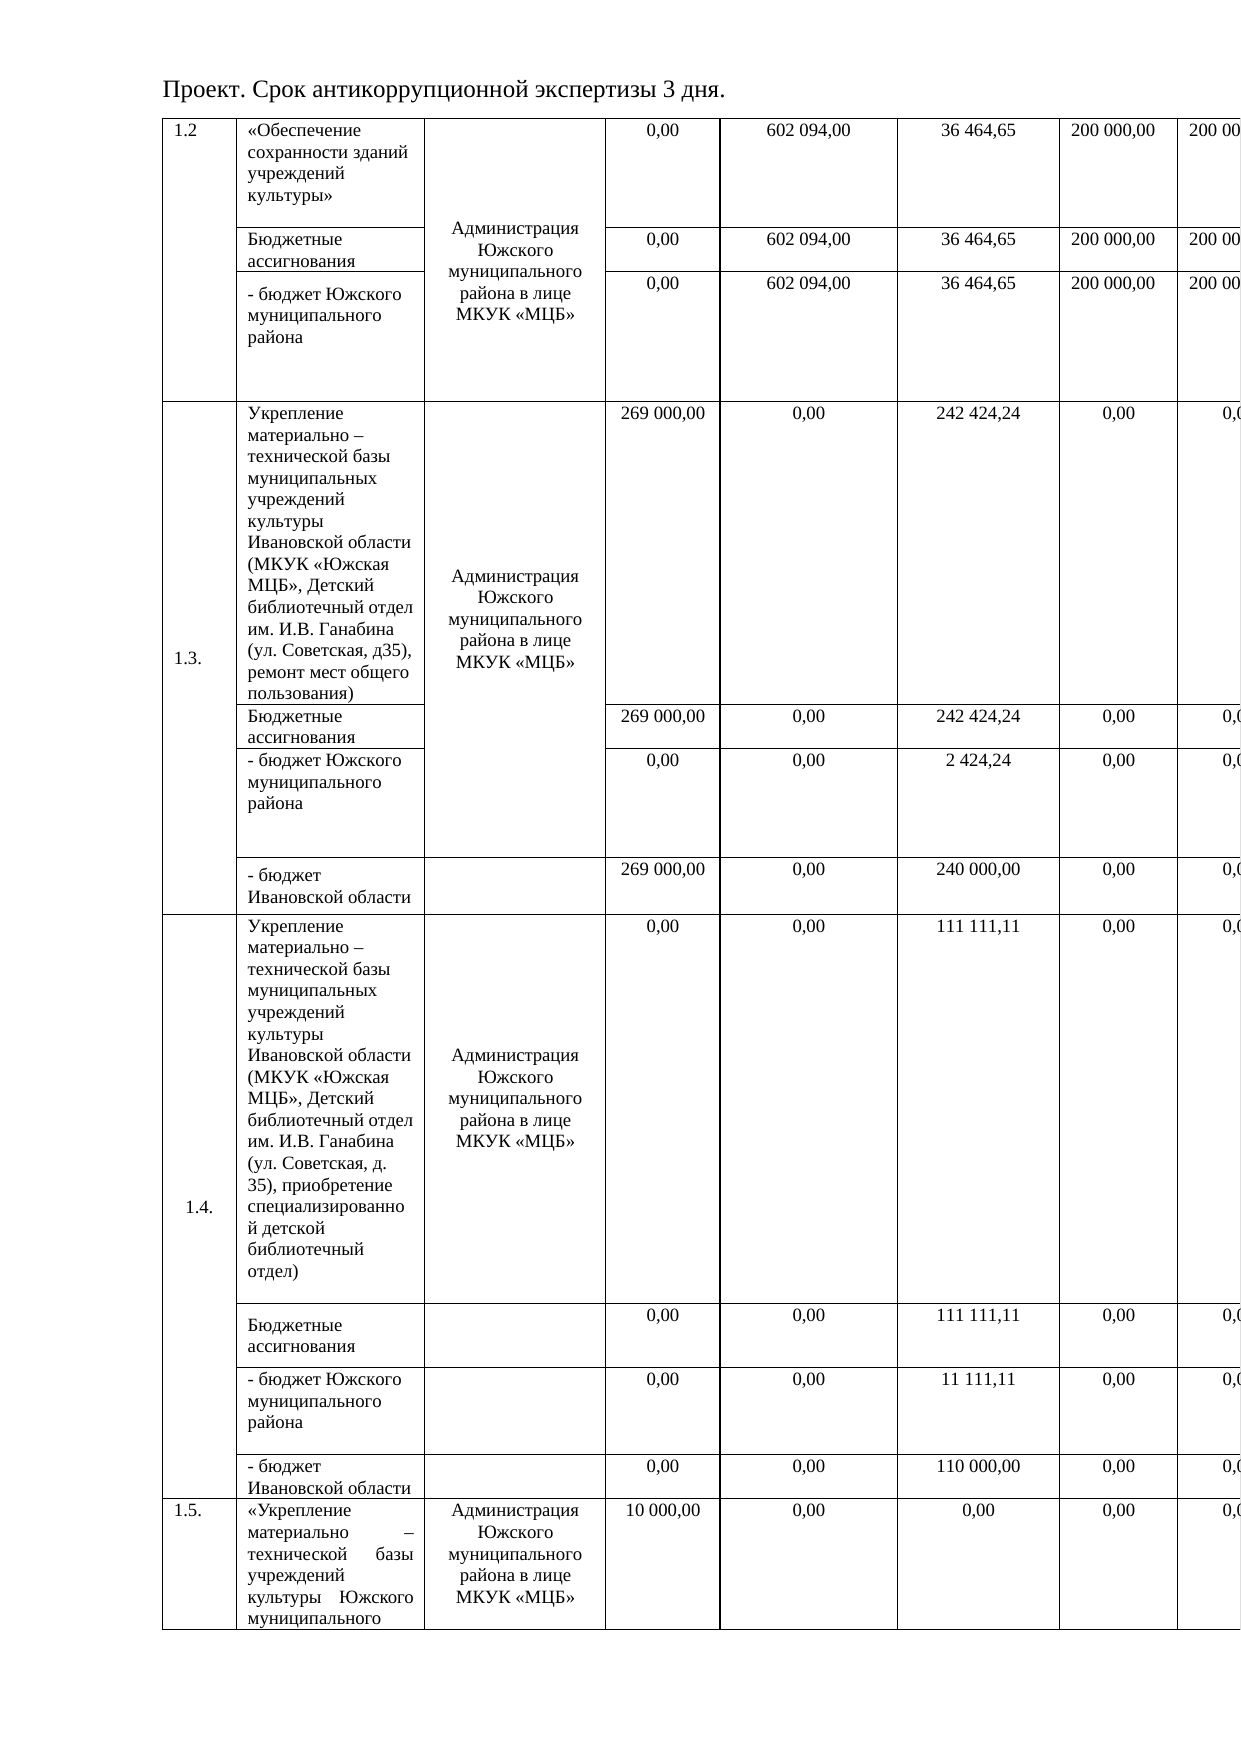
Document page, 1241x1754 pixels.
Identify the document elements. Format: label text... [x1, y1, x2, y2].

table_cell 0,00 [1060, 705, 1177, 748]
table_cell - бюджет Ивановской области [237, 1455, 424, 1498]
table_cell - бюджет Южского муниципального района [237, 749, 424, 857]
table_cell Администрация Южского муниципального района в лице МКУК «МЦБ» [425, 915, 605, 1303]
table_cell 0,00 [606, 1455, 719, 1498]
table_cell 111 111,11 [898, 1304, 1059, 1367]
table_cell 0,00 [606, 1368, 719, 1454]
table_cell Бюджетные ассигнования [237, 1304, 424, 1367]
table_cell 111 111,11 [898, 915, 1059, 1303]
table_cell 269 000,00 [606, 858, 719, 914]
table_cell 0,00 [1178, 1455, 1240, 1498]
table_cell 36 464,65 [898, 228, 1059, 271]
table_cell Администрация Южского муниципального района в лице МКУК «МЦБ» [425, 402, 605, 857]
table_cell 602 094,00 [721, 228, 897, 271]
table_cell 0,00 [1178, 915, 1240, 1303]
table_cell 0,00 [1060, 858, 1177, 914]
table_cell 0,00 [721, 1304, 897, 1367]
table_cell 0,00 [606, 228, 719, 271]
table_cell 0,00 [606, 119, 719, 227]
table_cell 0,00 [1178, 858, 1240, 914]
table_cell Бюджетные ассигнования [237, 705, 424, 748]
table_cell Укрепление материально – технической базы муниципальных учреждений культуры Ивановской области (МКУК «Южская МЦБ», Детский библиотечный отдел им. И.В. Ганабина (ул. Советская, д. 35), приобретение специализированной детской библиотечный отдел) [237, 915, 424, 1303]
table_cell Бюджетные ассигнования [237, 228, 424, 271]
table_cell 242 424,24 [898, 705, 1059, 748]
table_cell 1.2 [163, 119, 236, 401]
table_cell 0,00 [1060, 1455, 1177, 1498]
table_cell 0,00 [1178, 749, 1240, 857]
table_cell 0,00 [1178, 1304, 1240, 1367]
table_cell «Обеспечение сохранности зданий учреждений культуры» [237, 119, 424, 227]
table_cell 0,00 [1060, 749, 1177, 857]
table_cell [425, 1455, 605, 1498]
table_cell 1.5. [163, 1499, 236, 1629]
table_cell 200 000,00 [1178, 228, 1240, 271]
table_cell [237, 1499, 424, 1629]
table_cell 2 424,24 [898, 749, 1059, 857]
table_cell 0,00 [1060, 915, 1177, 1303]
table_cell [425, 1304, 605, 1367]
table_cell 1.4. [163, 915, 236, 1498]
table_cell 0,00 [1178, 705, 1240, 748]
table_cell [425, 858, 605, 914]
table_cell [425, 1499, 605, 1629]
table_cell 240 000,00 [898, 858, 1059, 914]
table_cell 602 094,00 [721, 119, 897, 227]
table_cell 0,00 [1060, 1304, 1177, 1367]
table_cell Администрация Южского муниципального района в лице МКУК «МЦБ» [425, 119, 605, 401]
table_cell 0,00 [721, 1455, 897, 1498]
table_cell - бюджет Ивановской области [237, 858, 424, 914]
table_cell Укрепление материально – технической базы муниципальных учреждений культуры Ивановской области (МКУК «Южская МЦБ», Детский библиотечный отдел им. И.В. Ганабина (ул. Советская, д35), ремонт мест общего пользования) [237, 402, 424, 704]
table_cell 200 000,00 [1060, 119, 1177, 227]
table_cell 0,00 [1060, 402, 1177, 704]
table_cell 36 464,65 [898, 272, 1059, 401]
table_cell 0,00 [721, 1368, 897, 1454]
table_cell 0,00 [606, 749, 719, 857]
table_cell 242 424,24 [898, 402, 1059, 704]
table_cell 0,00 [721, 402, 897, 704]
table_cell 200 000,00 [1178, 119, 1240, 227]
table_cell 269 000,00 [606, 402, 719, 704]
table_cell 0,00 [721, 1499, 897, 1629]
table_cell 200 000,00 [1178, 272, 1240, 401]
table_cell 0,00 [1178, 1499, 1240, 1629]
table_cell 110 000,00 [898, 1455, 1059, 1498]
table_cell 0,00 [1178, 402, 1240, 704]
table_cell 200 000,00 [1060, 272, 1177, 401]
table_cell - бюджет Южского муниципального района [237, 1368, 424, 1454]
table_cell [425, 1368, 605, 1454]
table_cell 0,00 [606, 915, 719, 1303]
table_cell 0,00 [1060, 1499, 1177, 1629]
table_cell 0,00 [721, 705, 897, 748]
table_cell 1.3. [163, 402, 236, 914]
table_cell 0,00 [721, 915, 897, 1303]
table_cell 0,00 [1178, 1368, 1240, 1454]
table_cell 200 000,00 [1060, 228, 1177, 271]
table_cell 0,00 [721, 749, 897, 857]
table_cell 269 000,00 [606, 705, 719, 748]
table_cell 0,00 [898, 1499, 1059, 1629]
table_cell 10 000,00 [606, 1499, 719, 1629]
table_cell 36 464,65 [898, 119, 1059, 227]
table_cell 0,00 [606, 272, 719, 401]
table_cell - бюджет Южского муниципального района [237, 272, 424, 401]
table_cell 602 094,00 [721, 272, 897, 401]
table_cell 0,00 [721, 858, 897, 914]
table_cell 0,00 [606, 1304, 719, 1367]
table_cell 0,00 [1060, 1368, 1177, 1454]
table_cell 11 111,11 [898, 1368, 1059, 1454]
